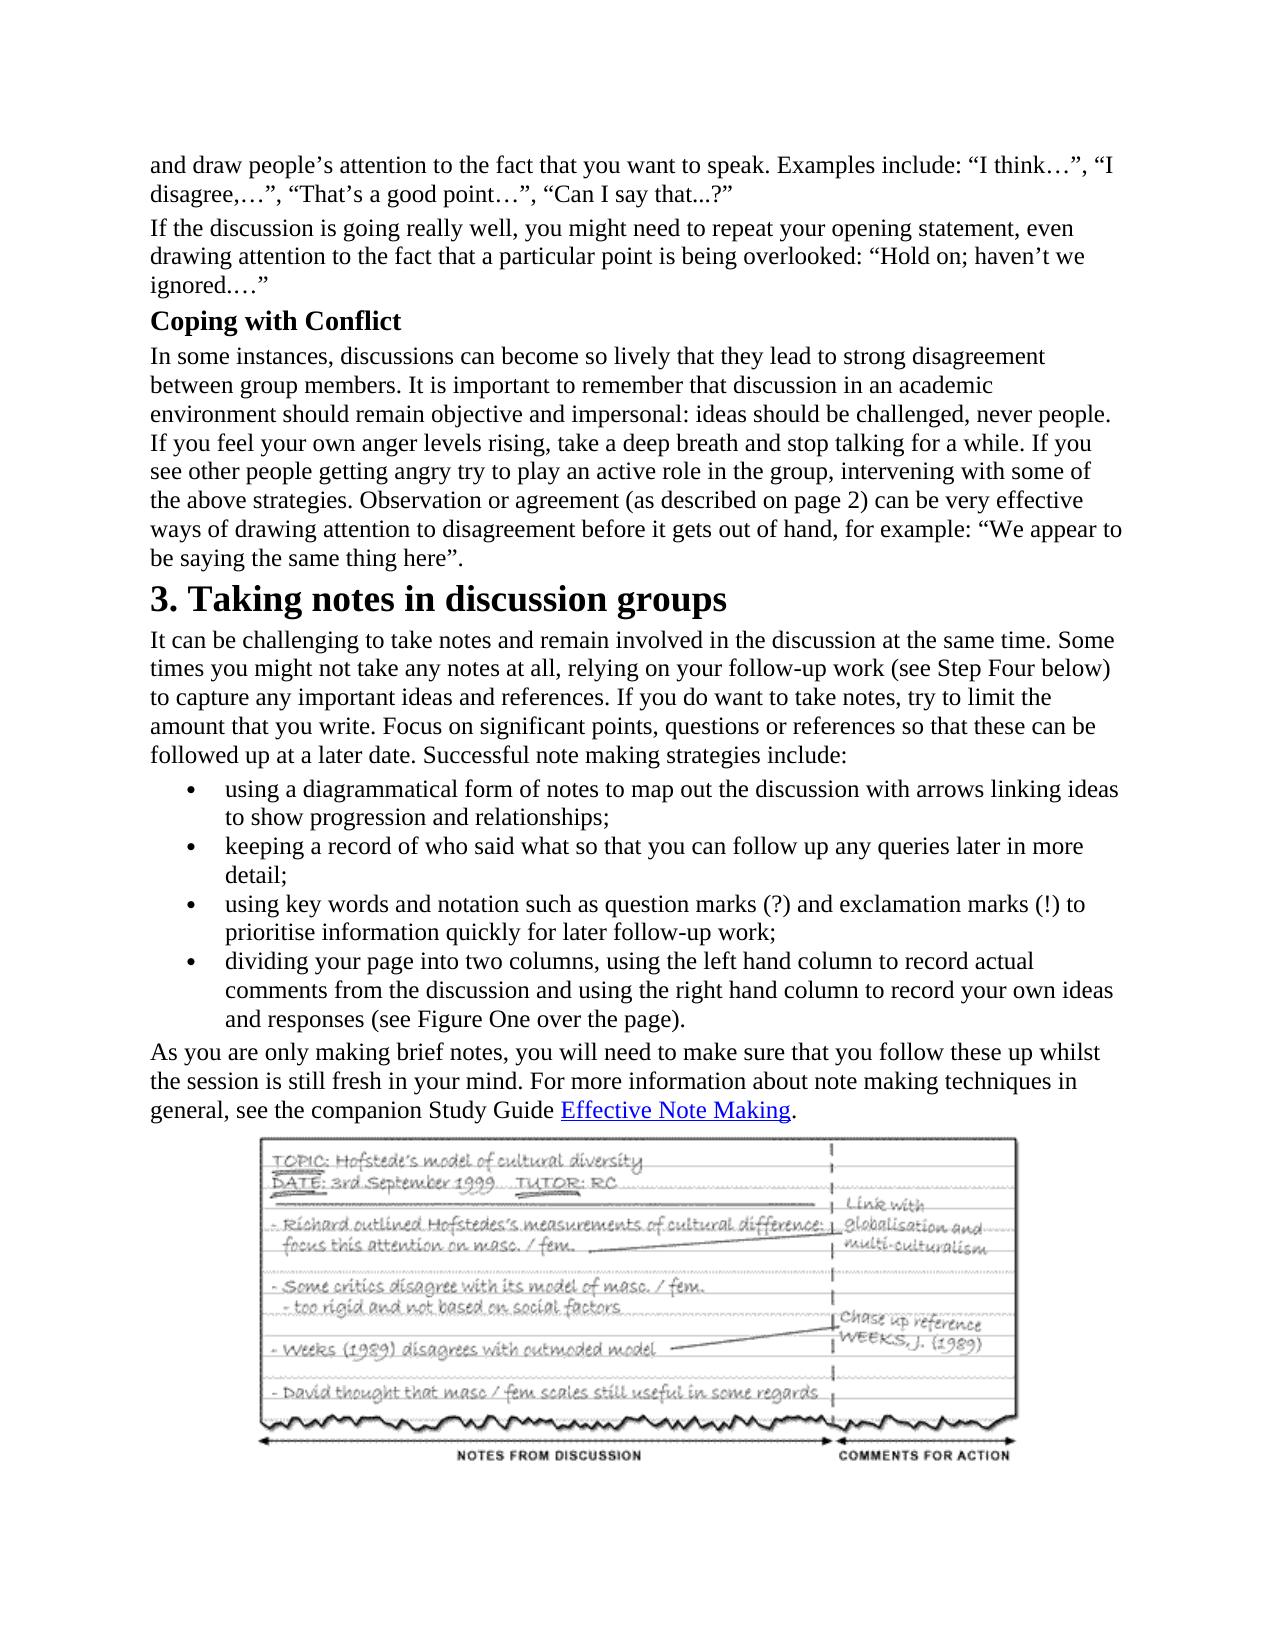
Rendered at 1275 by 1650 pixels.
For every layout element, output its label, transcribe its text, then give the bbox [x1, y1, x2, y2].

list using a diagrammatical form of notes to map out the discussion with arrows linking ideas to show progression and relationships; [187, 774, 1125, 831]
text As you are only making brief notes, you will need to make sure that you follow these up whilst the session is still fresh in your mind. For more information about note making techniques in general, see the companion Study Guide Effective Note Making. [150, 1037, 1125, 1124]
text 3. Taking notes in discussion groups [150, 577, 1125, 620]
text If the discussion is going really well, you might need to repeat your opening statement, even drawing attention to the fact that a particular point is being overlooked: “Hold on; haven’t we ignored.…” [150, 213, 1125, 299]
list keeping a record of who said what so that you can follow up any queries later in more detail; [187, 831, 1125, 889]
list dividing your page into two columns, using the left hand column to record actual comments from the discussion and using the right hand column to record your own ideas and responses (see Figure One over the page). [187, 946, 1125, 1032]
text It can be challenging to take notes and remain involved in the discussion at the same time. Some times you might not take any notes at all, relying on your follow-up work (see Step Four below) to capture any important ideas and references. If you do want to take notes, try to limit the amount that you write. Focus on significant points, questions or references so that these can be followed up at a later date. Successful note making strategies include: [150, 625, 1125, 768]
text Coping with Conflict [150, 304, 1125, 336]
list using key words and notation such as question marks (?) and exclamation marks (!) to prioritise information quickly for later follow-up work; [187, 889, 1125, 946]
text In some instances, discussions can become so lively that they lead to strong disagreement between group members. It is important to remember that discussion in an academic environment should remain objective and impersonal: ideas should be challenged, never people. If you feel your own anger levels rising, take a deep breath and stop talking for a while. If you see other people getting angry try to play an active role in the group, intervening with some of the above strategies. Observation or agreement (as described on page 2) can be very effective ways of drawing attention to disagreement before it gets out of hand, for example: “We appear to be saying the same thing here”. [150, 341, 1125, 571]
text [150, 150, 1125, 207]
picture [246, 1128, 1029, 1475]
